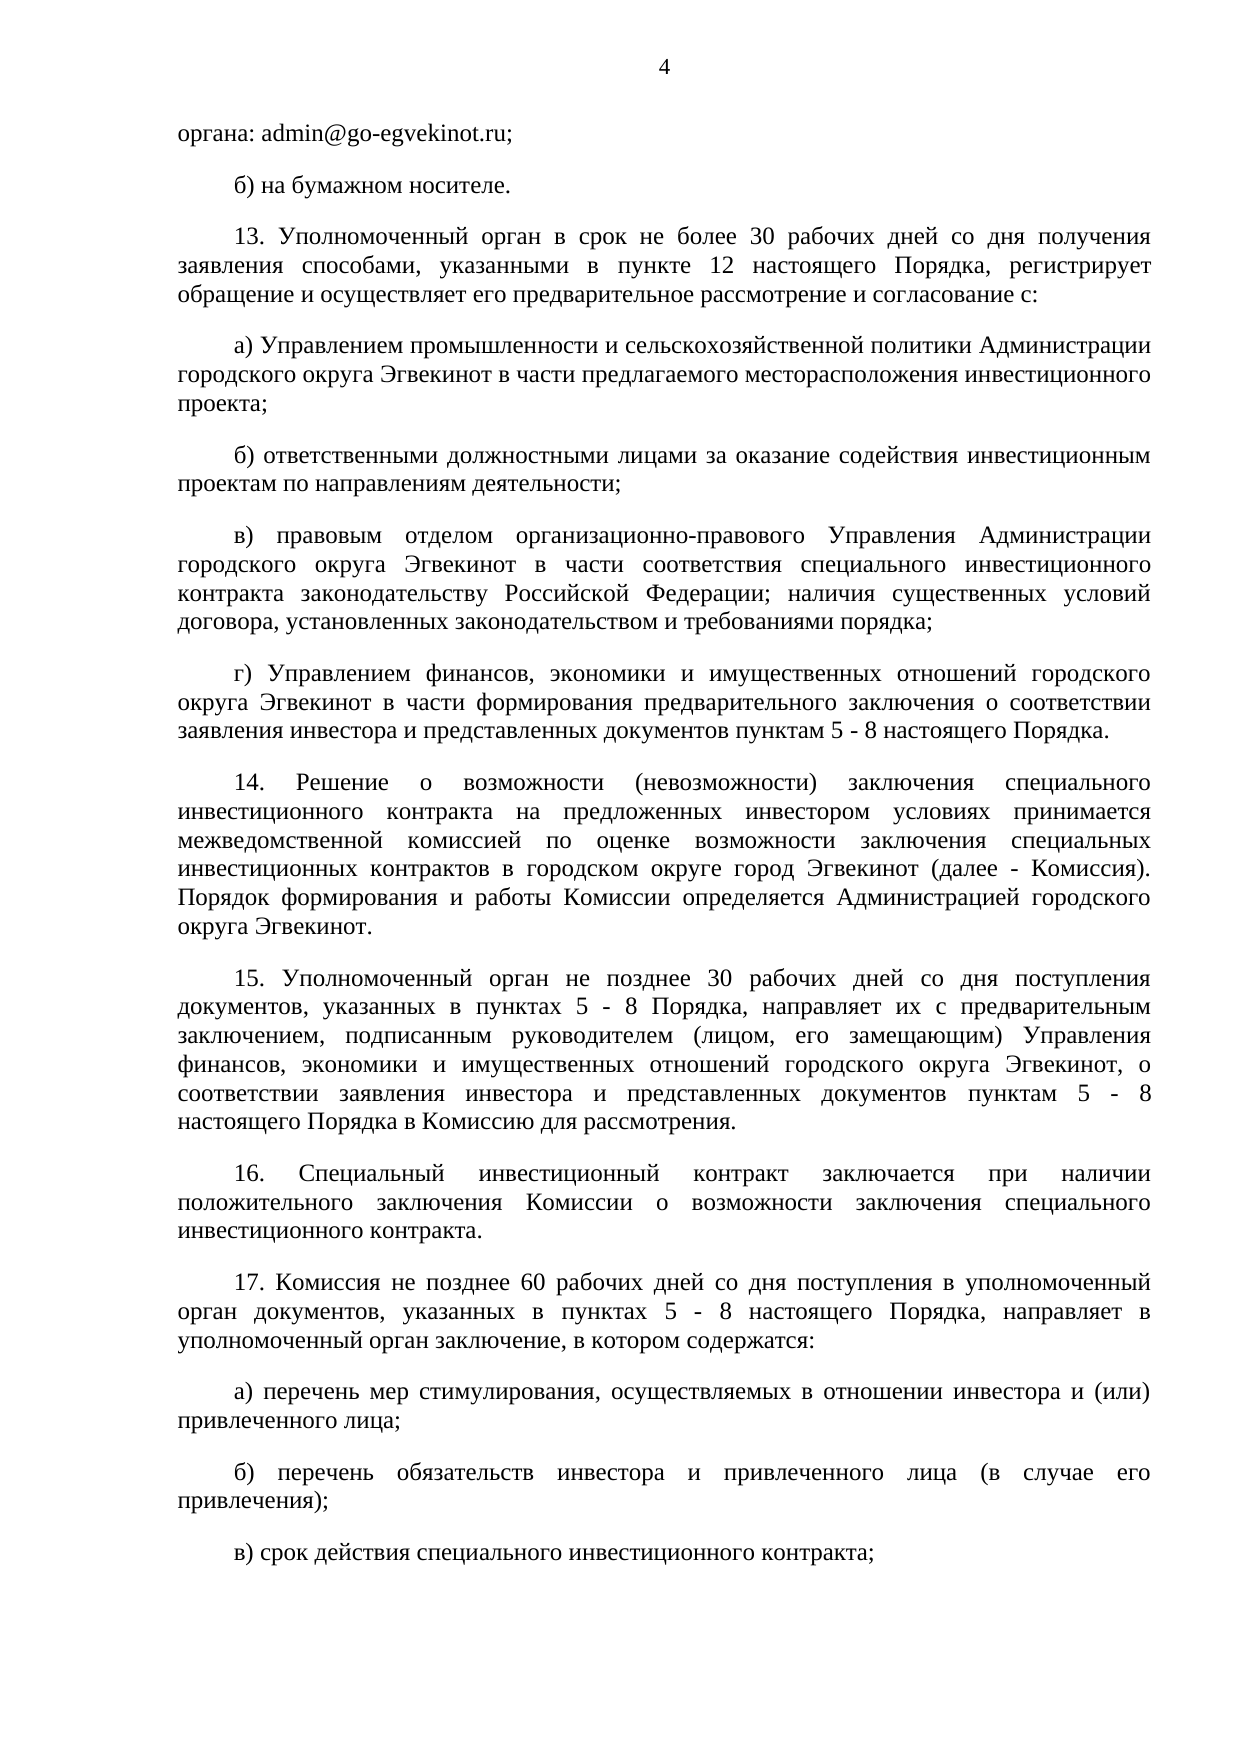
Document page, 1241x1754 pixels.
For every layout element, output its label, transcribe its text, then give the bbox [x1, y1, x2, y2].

text 16. Специальный инвестиционный контракт заключается при наличии положительного заключения Комиссии о возможности заключения специального инвестиционного контракта. [177, 1158, 1152, 1244]
text б) перечень обязательств инвестора и привлеченного лица (в случае его привлечения); [177, 1457, 1152, 1514]
text б) ответственными должностными лицами за оказание содействия инвестиционным проектам по направлениям деятельности; [177, 440, 1152, 497]
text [177, 118, 1152, 147]
text 15. Уполномоченный орган не позднее 30 рабочих дней со дня поступления документов, указанных в пунктах 5 - 8 Порядка, направляет их с предварительным заключением, подписанным руководителем (лицом, его замещающим) Управления финансов, экономики и имущественных отношений городского округа Эгвекинот, о соответствии заявления инвестора и представленных документов пунктам 5 - 8 настоящего Порядка в Комиссию для рассмотрения. [177, 963, 1152, 1135]
text 13. Уполномоченный орган в срок не более 30 рабочих дней со дня получения заявления способами, указанными в пункте 12 настоящего Порядка, регистрирует обращение и осуществляет его предварительное рассмотрение и согласование с: [177, 221, 1152, 308]
text в) срок действия специального инвестиционного контракта; [177, 1537, 1152, 1566]
text 14. Решение о возможности (невозможности) заключения специального инвестиционного контракта на предложенных инвестором условиях принимается межведомственной комиссией по оценке возможности заключения специальных инвестиционных контрактов в городском округе город Эгвекинот (далее - Комиссия). Порядок формирования и работы Комиссии определяется Администрацией городского округа Эгвекинот. [177, 767, 1152, 940]
text в) правовым отделом организационно-правового Управления Администрации городского округа Эгвекинот в части соответствия специального инвестиционного контракта законодательству Российской Федерации; наличия существенных условий договора, установленных законодательством и требованиями порядка; [177, 520, 1152, 635]
text г) Управлением финансов, экономики и имущественных отношений городского округа Эгвекинот в части формирования предварительного заключения о соответствии заявления инвестора и представленных документов пунктам 5 - 8 настоящего Порядка. [177, 658, 1152, 744]
text а) перечень мер стимулирования, осуществляемых в отношении инвестора и (или) привлеченного лица; [177, 1376, 1152, 1434]
text 17. Комиссия не позднее 60 рабочих дней со дня поступления в уполномоченный орган документов, указанных в пунктах 5 - 8 настоящего Порядка, направляет в уполномоченный орган заключение, в котором содержатся: [177, 1267, 1152, 1353]
text б) на бумажном носителе. [177, 170, 1152, 198]
text а) Управлением промышленности и сельскохозяйственной политики Администрации городского округа Эгвекинот в части предлагаемого месторасположения инвестиционного проекта; [177, 331, 1152, 417]
